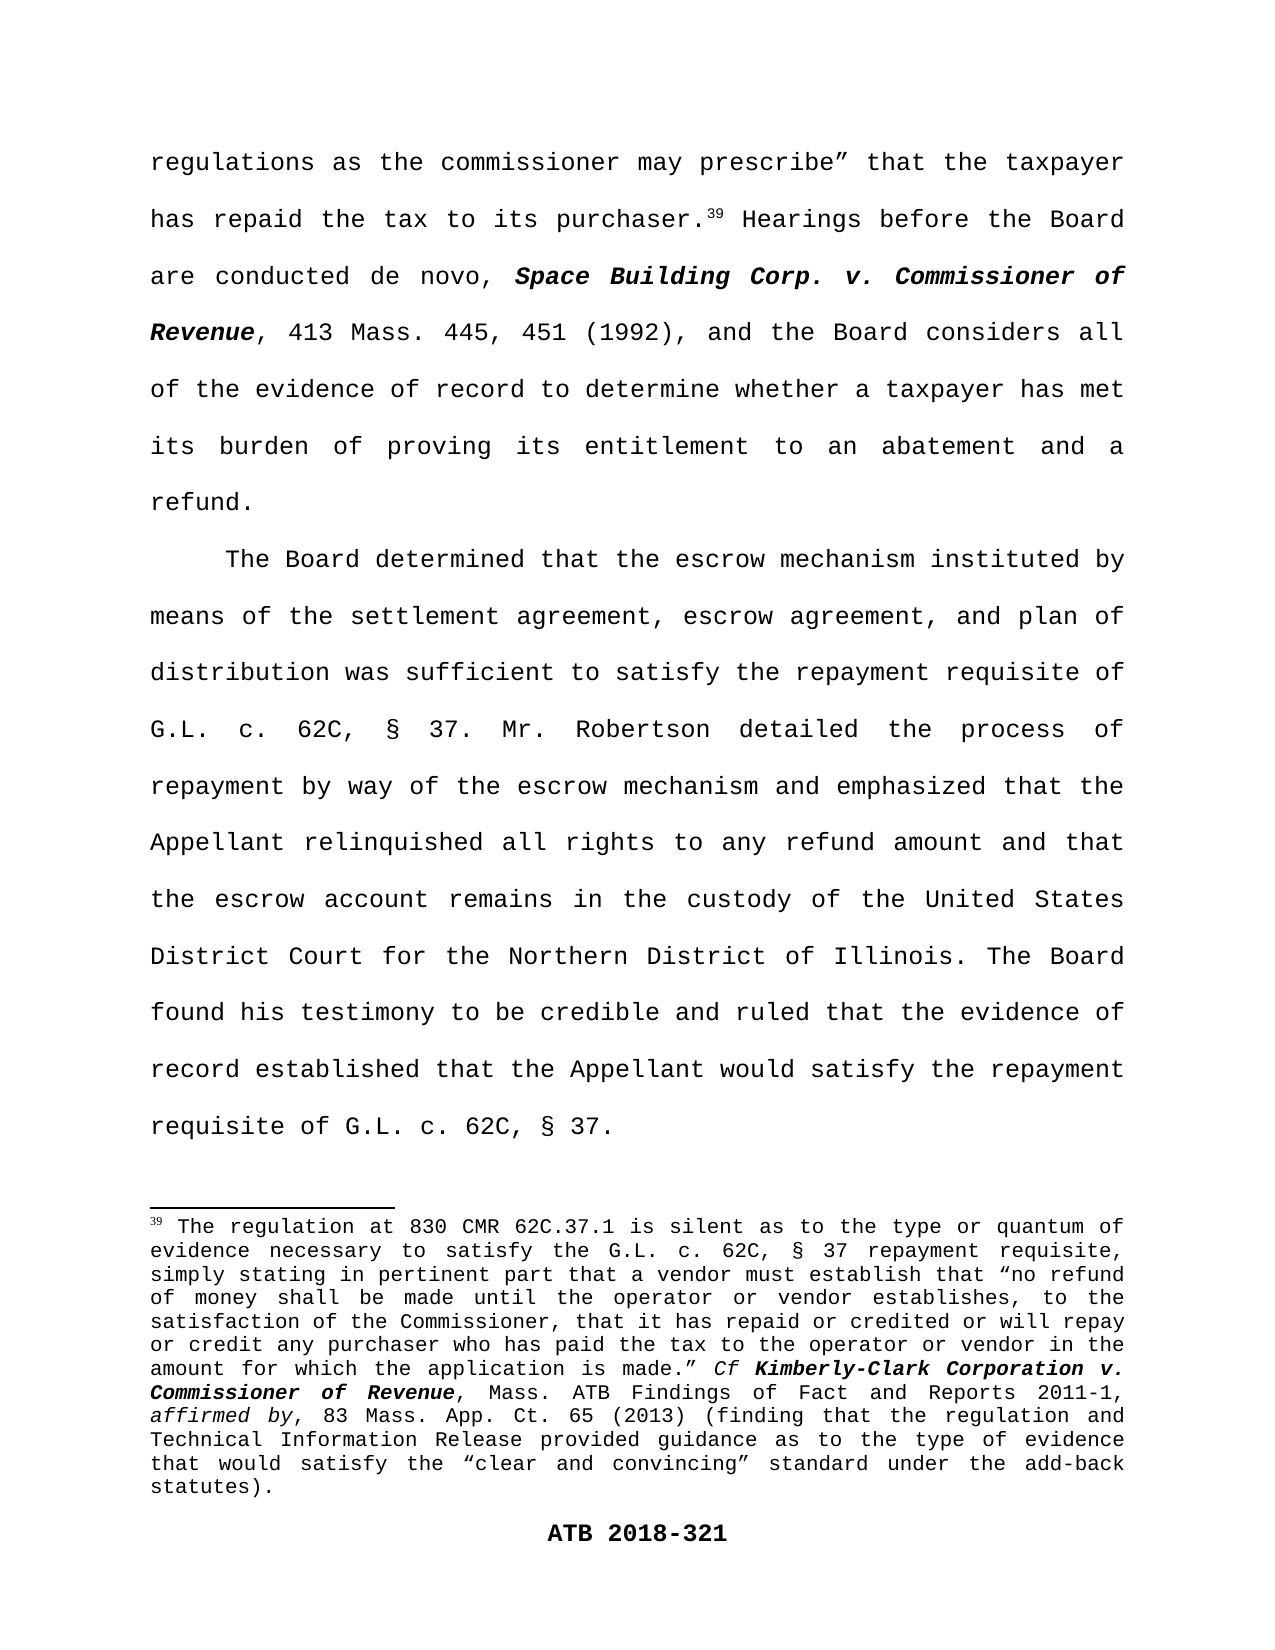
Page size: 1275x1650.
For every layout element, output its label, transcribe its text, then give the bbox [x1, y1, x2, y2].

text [150, 150, 1125, 518]
text The Board determined that the escrow mechanism instituted by means of the settlement agreement, escrow agreement, and plan of distribution was sufficient to satisfy the repayment requisite of G.L. c. 62C, § 37. Mr. Robertson detailed the process of repayment by way of the escrow mechanism and emphasized that the Appellant relinquished all rights to any refund amount and that the escrow account remains in the custody of the United States District Court for the Northern District of Illinois. The Board found his testimony to be credible and ruled that the evidence of record established that the Appellant would satisfy the repayment requisite of G.L. c. 62C, § 37. [150, 547, 1125, 1142]
